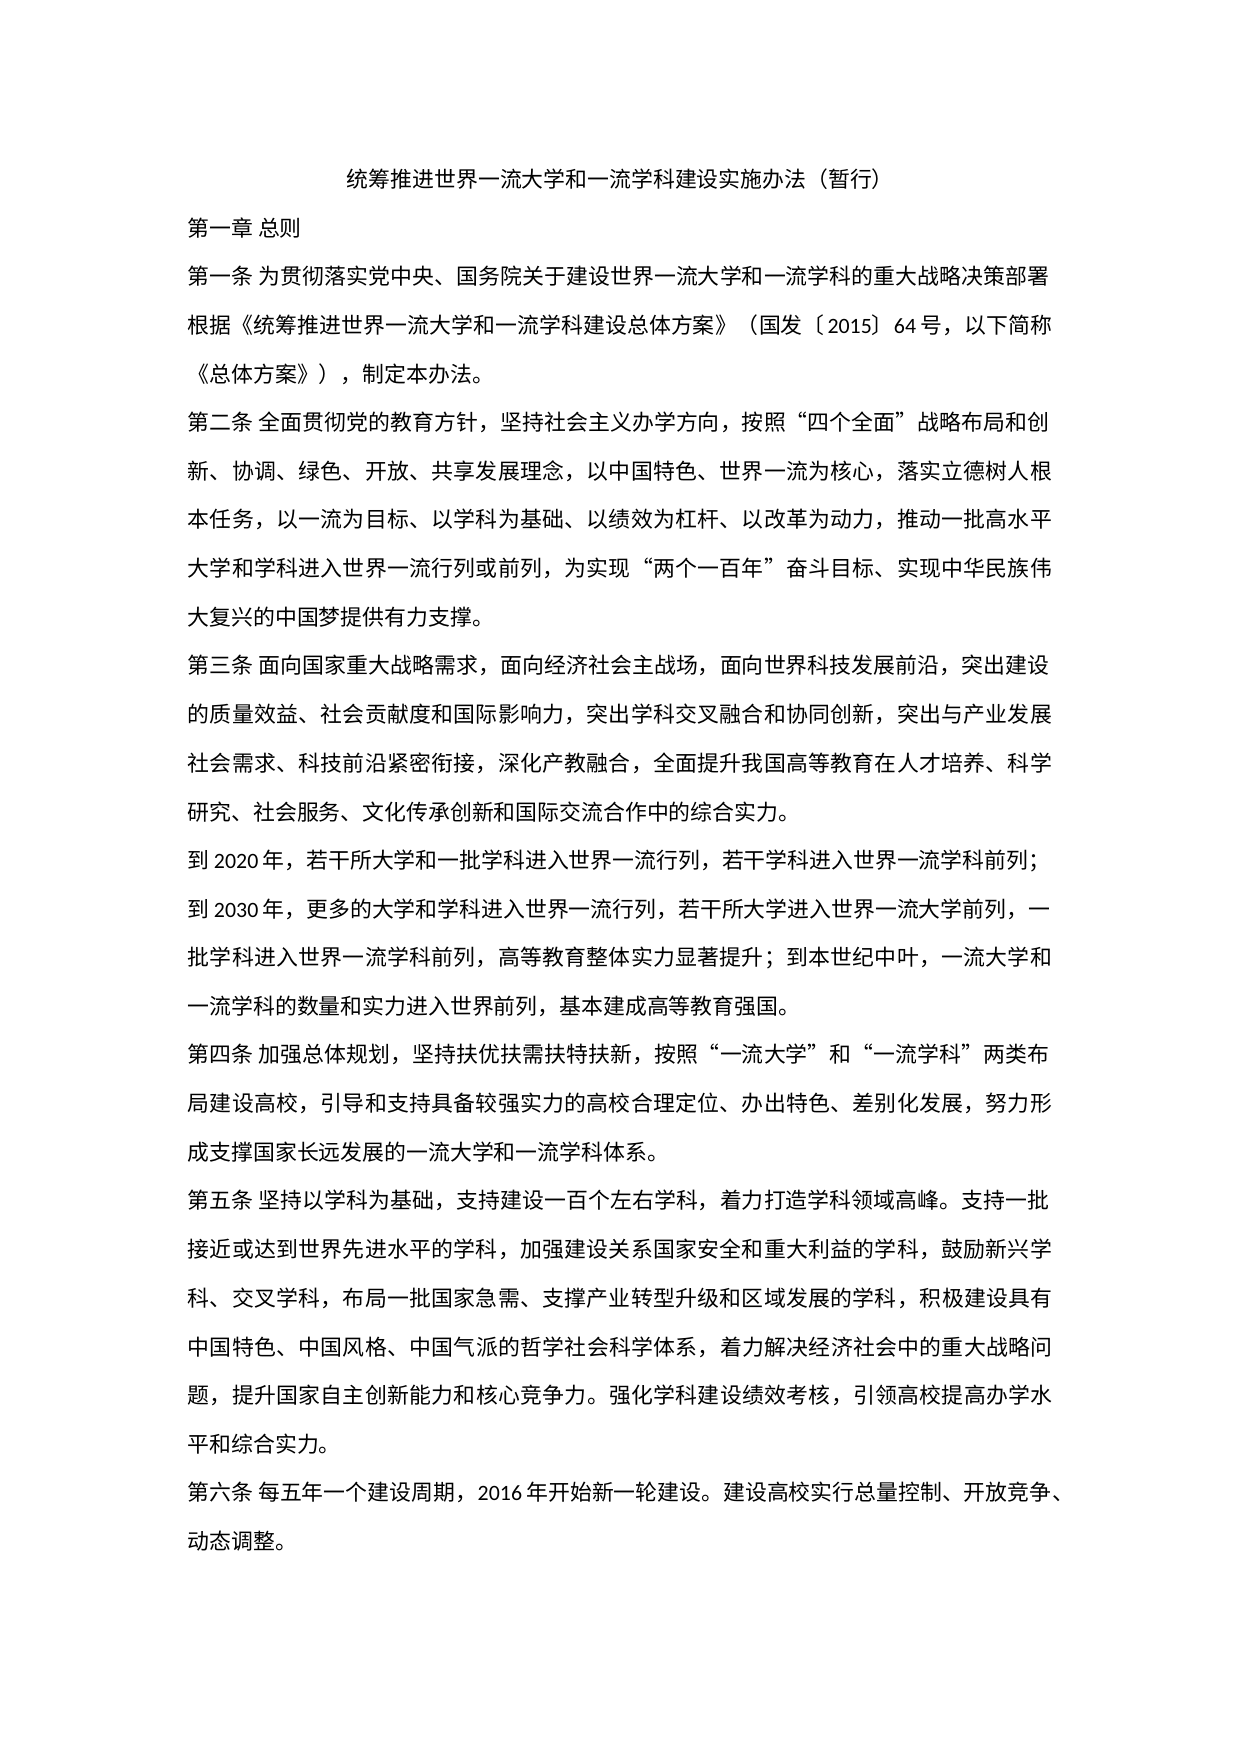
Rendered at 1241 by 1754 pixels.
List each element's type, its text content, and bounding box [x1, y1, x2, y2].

text 第五条 坚持以学科为基础，支持建设一百个左右学科，着力打造学科领域高峰。支持一批接近或达到世界先进水平的学科，加强建设关系国家安全和重大利益的学科，鼓励新兴学科、交叉学科，布局一批国家急需、支撑产业转型升级和区域发展的学科，积极建设具有中国特色、中国风格、中国气派的哲学社会科学体系，着力解决经济社会中的重大战略问题，提升国家自主创新能力和核心竞争力。强化学科建设绩效考核，引领高校提高办学水平和综合实力。 [187, 1183, 1053, 1459]
text 第六条 每五年一个建设周期，2016年开始新一轮建设。建设高校实行总量控制、开放竞争、动态调整。 [187, 1475, 1053, 1556]
text 第三条 面向国家重大战略需求，面向经济社会主战场，面向世界科技发展前沿，突出建设的质量效益、社会贡献度和国际影响力，突出学科交叉融合和协同创新，突出与产业发展、社会需求、科技前沿紧密衔接，深化产教融合，全面提升我国高等教育在人才培养、科学研究、社会服务、文化传承创新和国际交流合作中的综合实力。 [187, 648, 1053, 827]
text 第二条 全面贯彻党的教育方针，坚持社会主义办学方向，按照“四个全面”战略布局和创新、协调、绿色、开放、共享发展理念，以中国特色、世界一流为核心，落实立德树人根本任务，以一流为目标、以学科为基础、以绩效为杠杆、以改革为动力，推动一批高水平大学和学科进入世界一流行列或前列，为实现“两个一百年”奋斗目标、实现中华民族伟大复兴的中国梦提供有力支撑。 [187, 404, 1053, 632]
text 第一章 总则 [187, 210, 1053, 243]
text 第四条 加强总体规划，坚持扶优扶需扶特扶新，按照“一流大学”和“一流学科”两类布局建设高校，引导和支持具备较强实力的高校合理定位、办出特色、差别化发展，努力形成支撑国家长远发展的一流大学和一流学科体系。 [187, 1037, 1053, 1167]
text 第一条 为贯彻落实党中央、国务院关于建设世界一流大学和一流学科的重大战略决策部署，根据《统筹推进世界一流大学和一流学科建设总体方案》（国发〔2015〕64号，以下简称《总体方案》），制定本办法。 [187, 259, 1053, 389]
text 到2020年，若干所大学和一批学科进入世界一流行列，若干学科进入世界一流学科前列；到2030年，更多的大学和学科进入世界一流行列，若干所大学进入世界一流大学前列，一批学科进入世界一流学科前列，高等教育整体实力显著提升；到本世纪中叶，一流大学和一流学科的数量和实力进入世界前列，基本建成高等教育强国。 [187, 842, 1053, 1021]
text 统筹推进世界一流大学和一流学科建设实施办法（暂行） [187, 162, 1053, 194]
